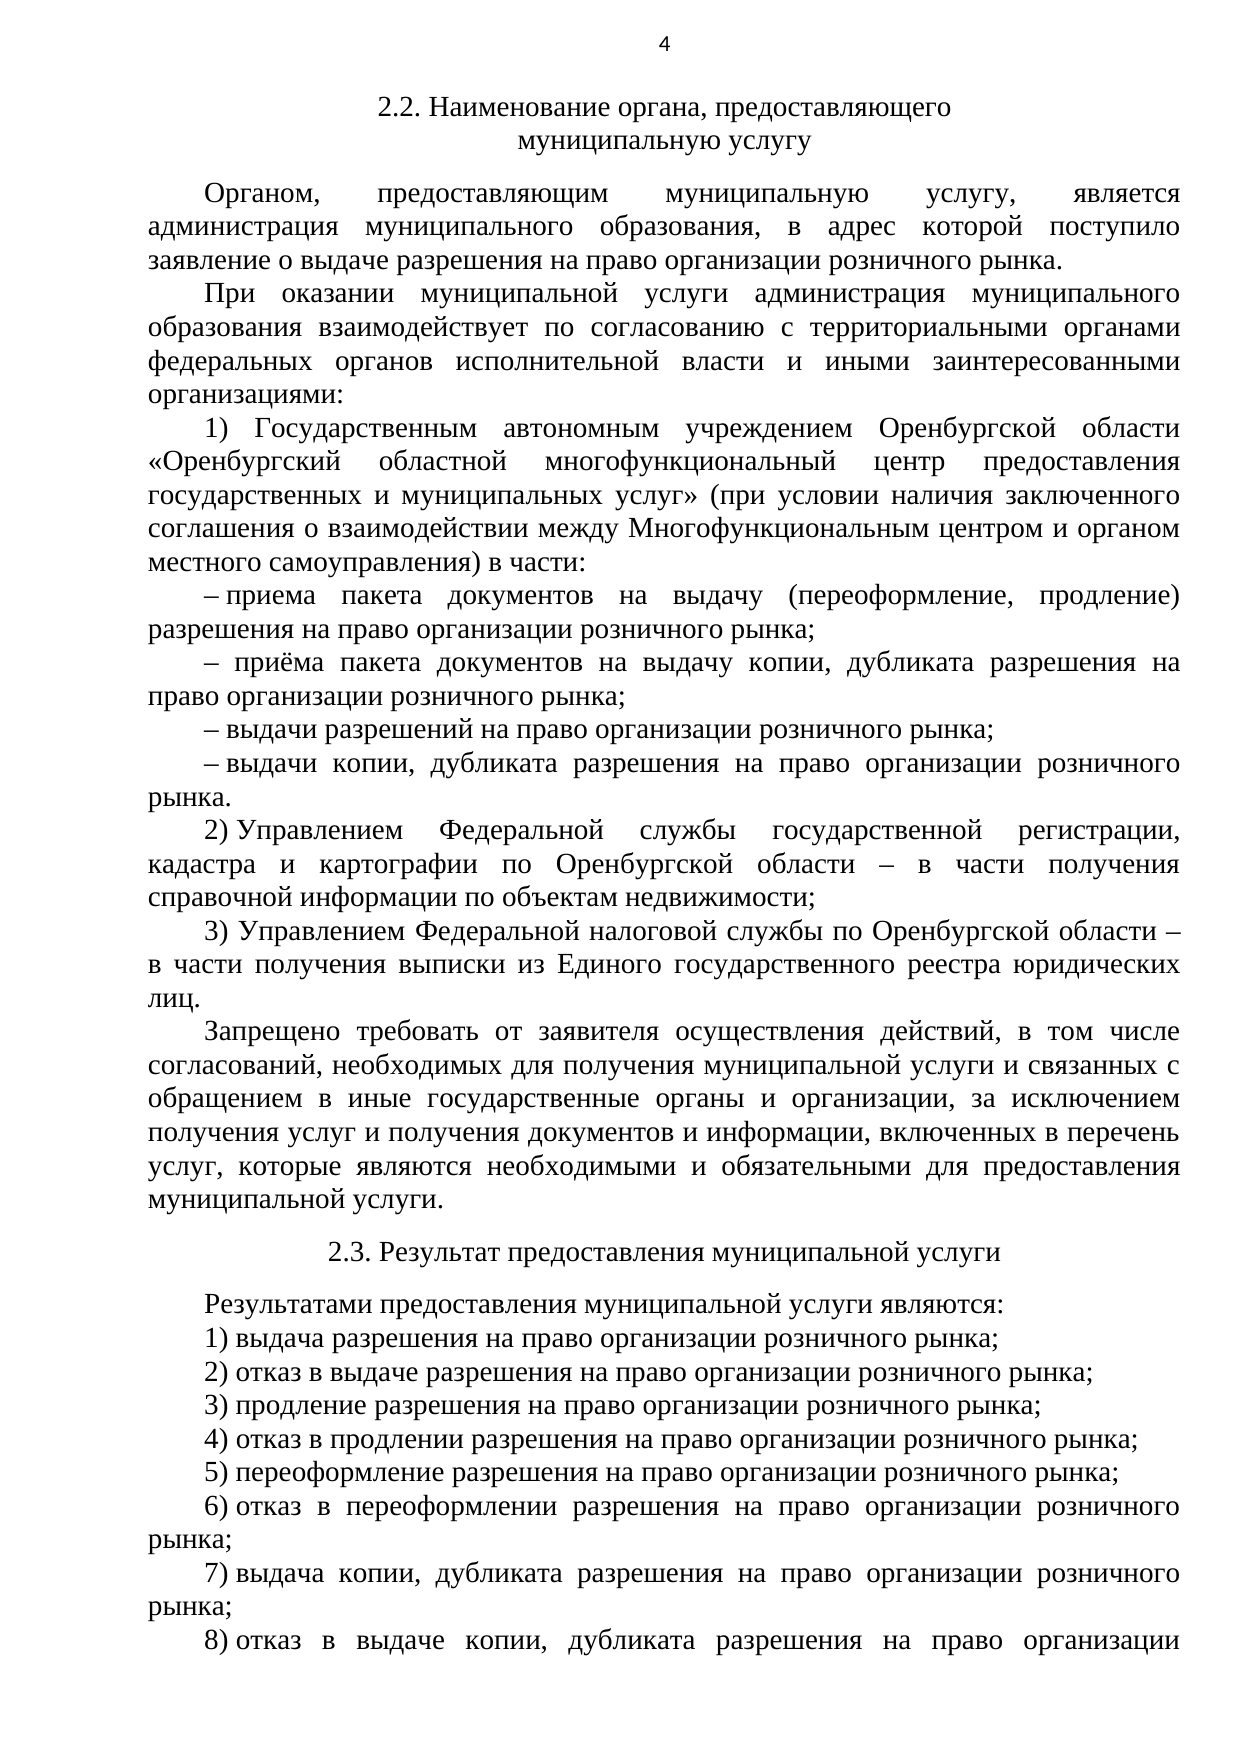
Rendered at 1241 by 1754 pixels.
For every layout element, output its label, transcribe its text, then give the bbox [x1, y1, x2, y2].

text – выдачи разрешений на право организации розничного рынка; [148, 712, 1181, 745]
text 3) продление разрешения на право организации розничного рынка; [148, 1387, 1181, 1421]
text Результатами предоставления муниципальной услуги являются: [148, 1287, 1181, 1320]
text 2) Управлением Федеральной службы государственной регистрации, кадастра и картографии по Оренбургской области – в части получения справочной информации по объектам недвижимости; [148, 812, 1181, 913]
text – выдачи копии, дубликата разрешения на право организации розничного рынка. [148, 745, 1181, 812]
text Органом, предоставляющим муниципальную услугу, является администрация муниципального образования, в адрес которой поступило заявление о выдаче разрешения на право организации розничного рынка. [148, 175, 1181, 276]
text 2.3. Результат предоставления муниципальной услуги [148, 1234, 1181, 1267]
text При оказании муниципальной услуги администрация муниципального образования взаимодействует по согласованию с территориальными органами федеральных органов исполнительной власти и иными заинтересованными организациями: [148, 276, 1181, 410]
text муниципальную услугу [148, 122, 1181, 156]
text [148, 1622, 1181, 1656]
text 1) выдача разрешения на право организации розничного рынка; [148, 1320, 1181, 1354]
text 6) отказ в переоформлении разрешения на право организации розничного рынка; [148, 1488, 1181, 1555]
text 7) выдача копии, дубликата разрешения на право организации розничного рынка; [148, 1555, 1181, 1622]
text Запрещено требовать от заявителя осуществления действий, в том числе согласований, необходимых для получения муниципальной услуги и связанных с обращением в иные государственные органы и организации, за исключением получения услуг и получения документов и информации, включенных в перечень услуг, которые являются необходимыми и обязательными для предоставления муниципальной услуги. [148, 1013, 1181, 1215]
text 2) отказ в выдаче разрешения на право организации розничного рынка; [148, 1354, 1181, 1387]
text 5) переоформление разрешения на право организации розничного рынка; [148, 1454, 1181, 1488]
text 4) отказ в продлении разрешения на право организации розничного рынка; [148, 1421, 1181, 1454]
text – приёма пакета документов на выдачу копии, дубликата разрешения на право организации розничного рынка; [148, 644, 1181, 712]
text – приема пакета документов на выдачу (переоформление, продление) разрешения на право организации розничного рынка; [148, 577, 1181, 644]
text 3) Управлением Федеральной налоговой службы по Оренбургской области – в части получения выписки из Единого государственного реестра юридических лиц. [148, 913, 1181, 1013]
text 2.2. Наименование органа, предоставляющего [148, 89, 1181, 122]
text 1) Государственным автономным учреждением Оренбургской области «Оренбургский областной многофункциональный центр предоставления государственных и муниципальных услуг» (при условии наличия заключенного соглашения о взаимодействии между Многофункциональным центром и органом местного самоуправления) в части: [148, 410, 1181, 577]
